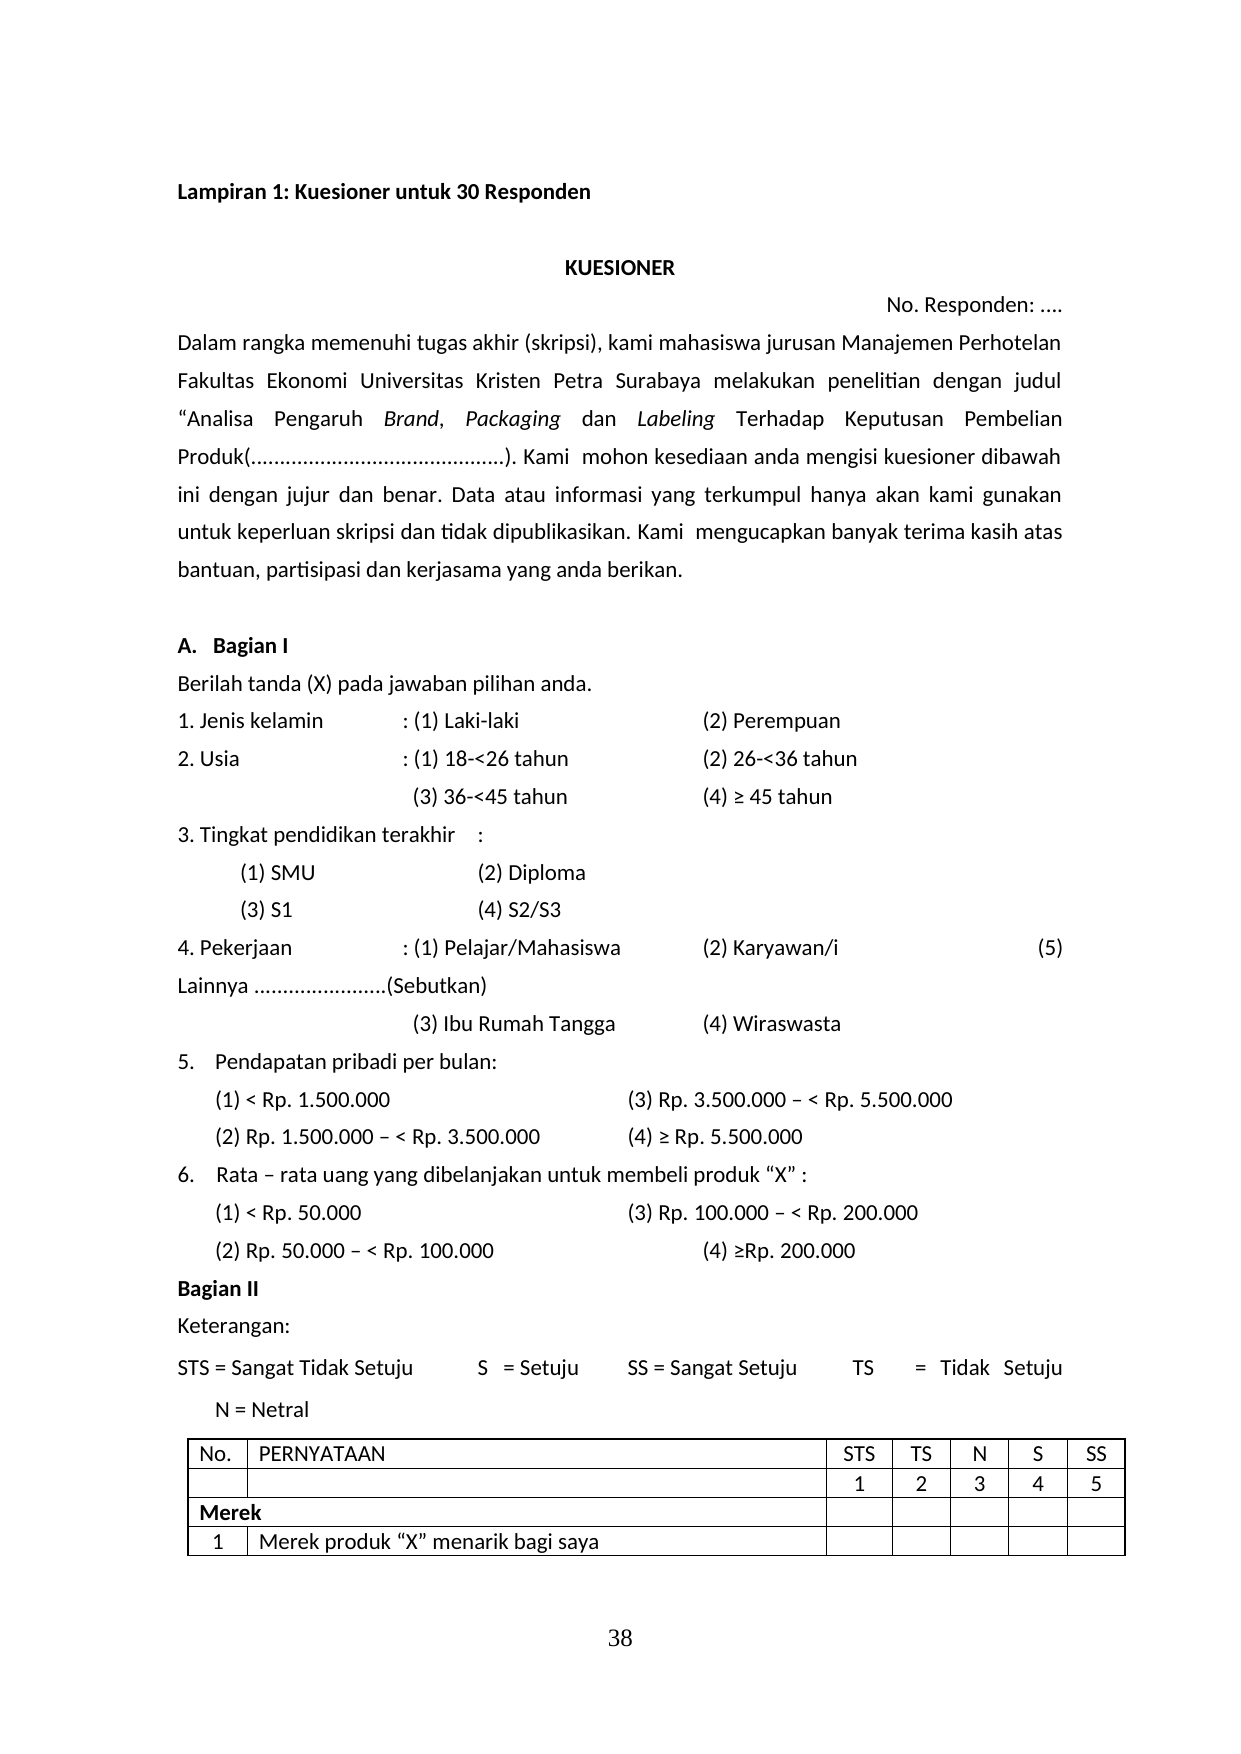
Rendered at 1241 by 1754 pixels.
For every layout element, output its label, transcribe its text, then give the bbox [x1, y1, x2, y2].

text (2) Rp. 1.500.000 – < Rp. 3.500.000 (4) ≥ Rp. 5.500.000 [215, 1122, 1063, 1151]
text Bagian II [177, 1274, 1063, 1302]
text (1) < Rp. 1.500.000 (3) Rp. 3.500.000 – < Rp. 5.500.000 [215, 1085, 1063, 1113]
table_cell 4 [1009, 1469, 1067, 1497]
table_cell 5 [1068, 1469, 1124, 1497]
table_cell 3 [951, 1469, 1008, 1497]
table_cell [1009, 1527, 1067, 1555]
table_header No. [189, 1440, 247, 1468]
table_cell 1 [189, 1527, 247, 1555]
table_cell [1068, 1498, 1124, 1526]
table_header TS [893, 1440, 950, 1468]
table_cell [827, 1527, 892, 1555]
text 5. Pendapatan pribadi per bulan: [177, 1047, 1063, 1075]
table_cell [893, 1527, 950, 1555]
table_cell [951, 1498, 1008, 1526]
table_cell [1009, 1498, 1067, 1526]
table_header STS [827, 1440, 892, 1468]
text Dalam rangka memenuhi tugas akhir (skripsi), kami mahasiswa jurusan Manajemen Perhotelan Fakultas Ekonomi Universitas Kristen Petra Surabaya melakukan penelitian dengan judul “Analisa Pengaruh Brand, Packaging dan Labeling Terhadap Keputusan Pembelian Produk(............................................). Kami mohon kesediaan anda mengisi kuesioner dibawah ini dengan jujur dan benar. Data atau informasi yang terkumpul hanya akan kami gunakan untuk keperluan skripsi dan tidak dipublikasikan. Kami mengucapkan banyak terima kasih atas bantuan, partisipasi dan kerjasama yang anda berikan. [177, 328, 1063, 583]
text Lampiran 1: Kuesioner untuk 30 Responden [177, 177, 1063, 205]
table_header N [951, 1440, 1008, 1468]
text Berilah tanda (X) pada jawaban pilihan anda. [177, 669, 1063, 697]
text (3) Ibu Rumah Tangga (4) Wiraswasta [177, 1009, 1063, 1037]
text KUESIONER [177, 253, 1063, 281]
text No. Responden: .... [177, 291, 1063, 319]
table_cell [951, 1527, 1008, 1555]
text (1) < Rp. 50.000 (3) Rp. 100.000 – < Rp. 200.000 [215, 1198, 1063, 1226]
table_cell [827, 1498, 892, 1526]
table_cell 2 [893, 1469, 950, 1497]
table_cell [189, 1469, 247, 1497]
text (3) 36-<45 tahun (4) ≥ 45 tahun [177, 782, 1063, 810]
text 1. Jenis kelamin : (1) Laki-laki (2) Perempuan [177, 707, 1063, 734]
list Bagian I [177, 631, 1063, 659]
text 2. Usia : (1) 18-<26 tahun (2) 26-<36 tahun [177, 744, 1063, 772]
table_cell Merek produk “X” menarik bagi saya [248, 1527, 826, 1555]
table_cell [1068, 1527, 1124, 1555]
text (1) SMU (2) Diploma [177, 858, 1063, 886]
text 4. Pekerjaan : (1) Pelajar/Mahasiswa (2) Karyawan/i (5) Lainnya .......................(Sebutkan) [177, 933, 1063, 999]
text STS = Sangat Tidak Setuju S = Setuju SS = Sangat Setuju TS = Tidak Setuju N = Netral [177, 1353, 1063, 1423]
table_header PERNYATAAN [248, 1440, 826, 1468]
text (3) S1 (4) S2/S3 [216, 896, 1063, 924]
table_cell 1 [827, 1469, 892, 1497]
text (2) Rp. 50.000 – < Rp. 100.000 (4) ≥Rp. 200.000 [215, 1236, 1063, 1264]
text 6. Rata – rata uang yang dibelanjakan untuk membeli produk “X” : [177, 1160, 1063, 1188]
table_header S [1009, 1440, 1067, 1468]
table_header SS [1068, 1440, 1124, 1468]
text 3. Tingkat pendidikan terakhir : [177, 820, 1063, 848]
table_cell Merek [189, 1498, 826, 1526]
text Keterangan: [177, 1312, 1063, 1339]
table_cell [893, 1498, 950, 1526]
table_cell [248, 1469, 826, 1497]
